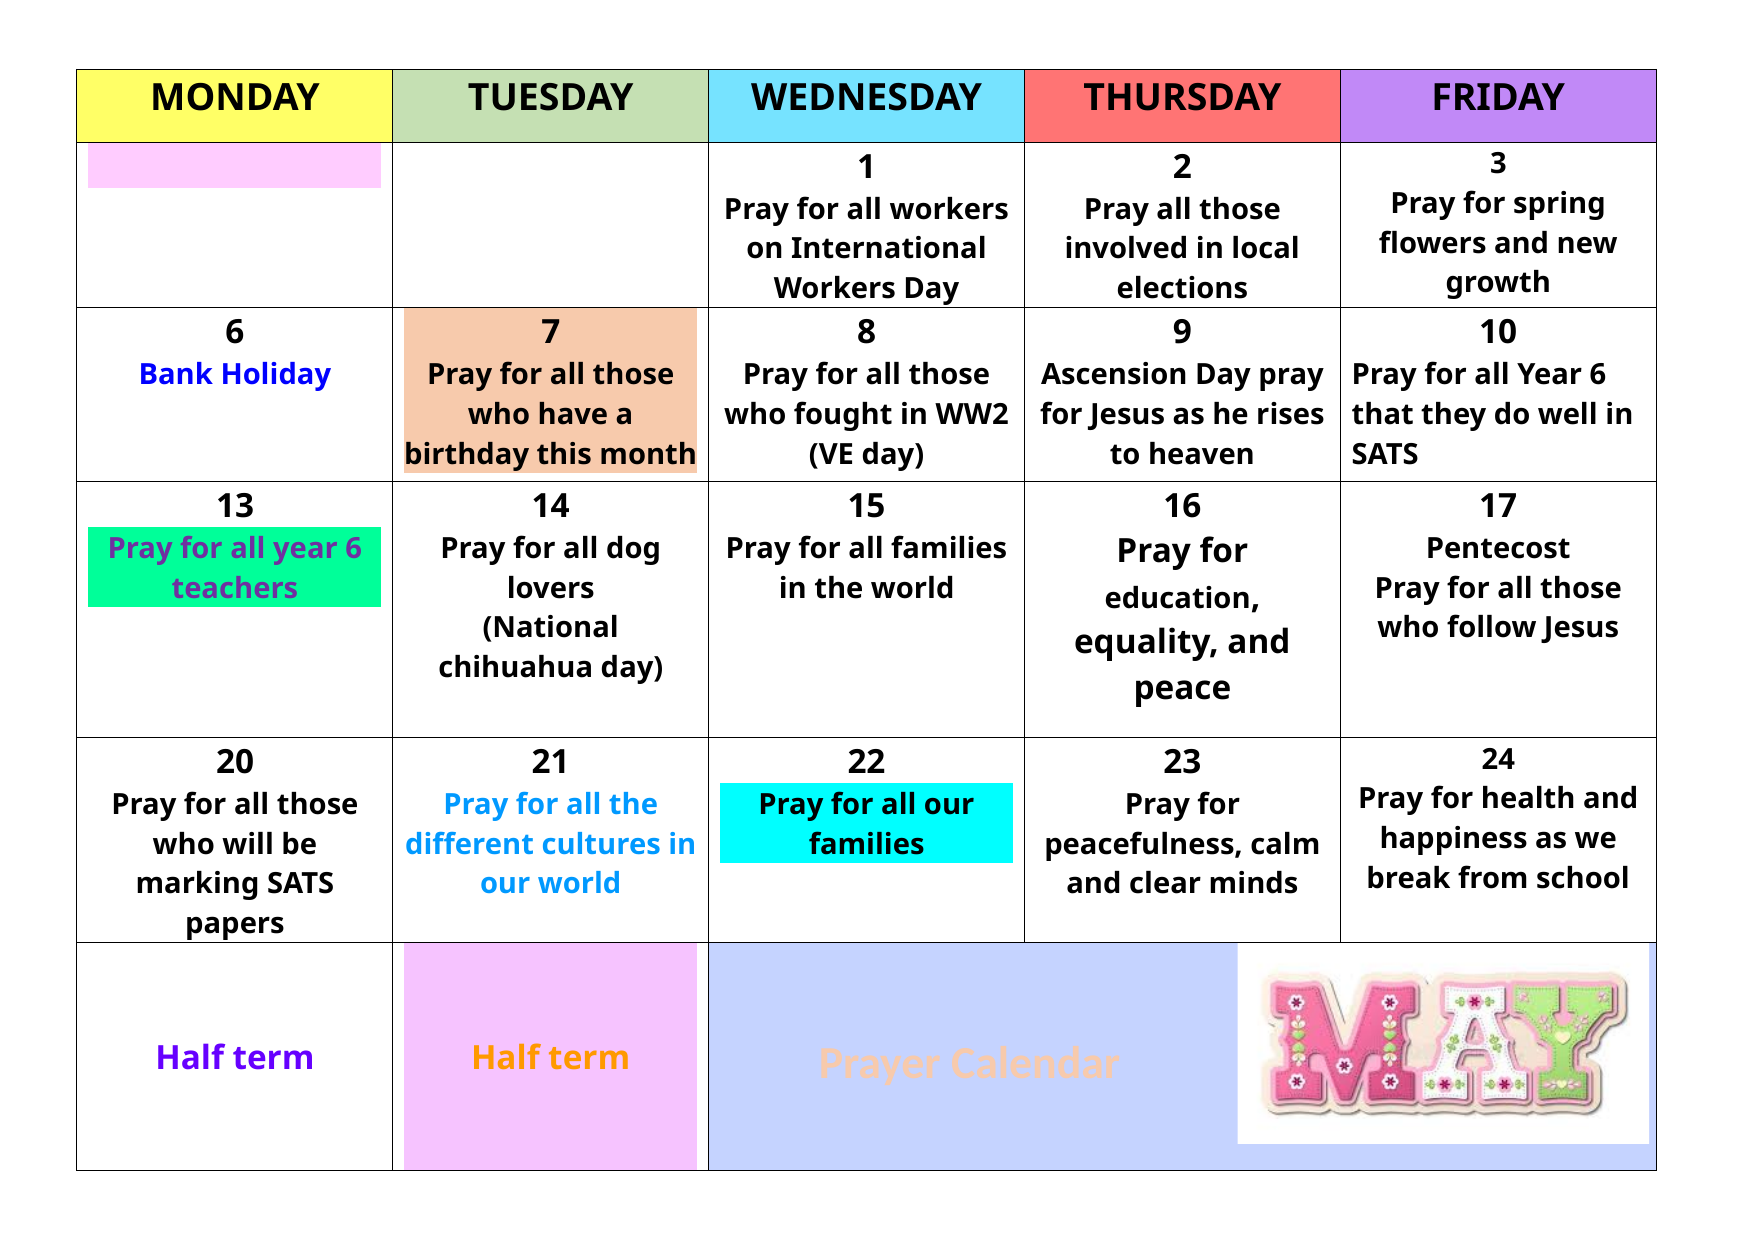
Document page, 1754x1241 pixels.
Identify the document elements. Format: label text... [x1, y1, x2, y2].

picture [1237, 943, 1650, 1144]
table_cell 14 Pray for all dog lovers (National chihuahua day) [393, 482, 708, 737]
table_cell 20 Pray for all those who will be marking SATS papers [77, 738, 392, 942]
table_cell 16 Pray for education, equality, and peace [1025, 482, 1340, 737]
table_cell 24 Pray for health and happiness as we break from school [1341, 738, 1656, 942]
table_header MONDAY [77, 70, 392, 142]
table_cell 17 Pentecost Pray for all those who follow Jesus [1341, 482, 1656, 737]
table_cell 9 Ascension Day pray for Jesus as he rises to heaven [1025, 308, 1340, 481]
table_cell 22 Pray for all our families [709, 738, 1024, 942]
table_cell 6 Bank Holiday [77, 308, 392, 481]
table_cell Prayer Calendar [709, 943, 1656, 1170]
table_header FRIDAY [1341, 70, 1656, 142]
table_header THURSDAY [1025, 70, 1340, 142]
table_cell 3 Pray for spring flowers and new growth [1341, 143, 1656, 307]
table_header WEDNESDAY [709, 70, 1024, 142]
table_cell 7 Pray for all those who have a birthday this month [393, 308, 708, 481]
table_cell Half term [77, 943, 392, 1170]
table_cell 10 Pray for all Year 6 that they do well in SATS [1341, 308, 1656, 481]
table_cell 15 Pray for all families in the world [709, 482, 1024, 737]
table_cell 2 Pray all those involved in local elections [1025, 143, 1340, 307]
table_cell 13 Pray for all year 6 teachers [77, 482, 392, 737]
table_cell [77, 143, 392, 307]
table_cell 21 Pray for all the different cultures in our world [393, 738, 708, 942]
table_cell 8 Pray for all those who fought in WW2 (VE day) [709, 308, 1024, 481]
table_cell 1 Pray for all workers on International Workers Day [709, 143, 1024, 307]
table_header TUESDAY [393, 70, 708, 142]
table_cell [393, 143, 708, 307]
table_cell 23 Pray for peacefulness, calm and clear minds [1025, 738, 1340, 942]
